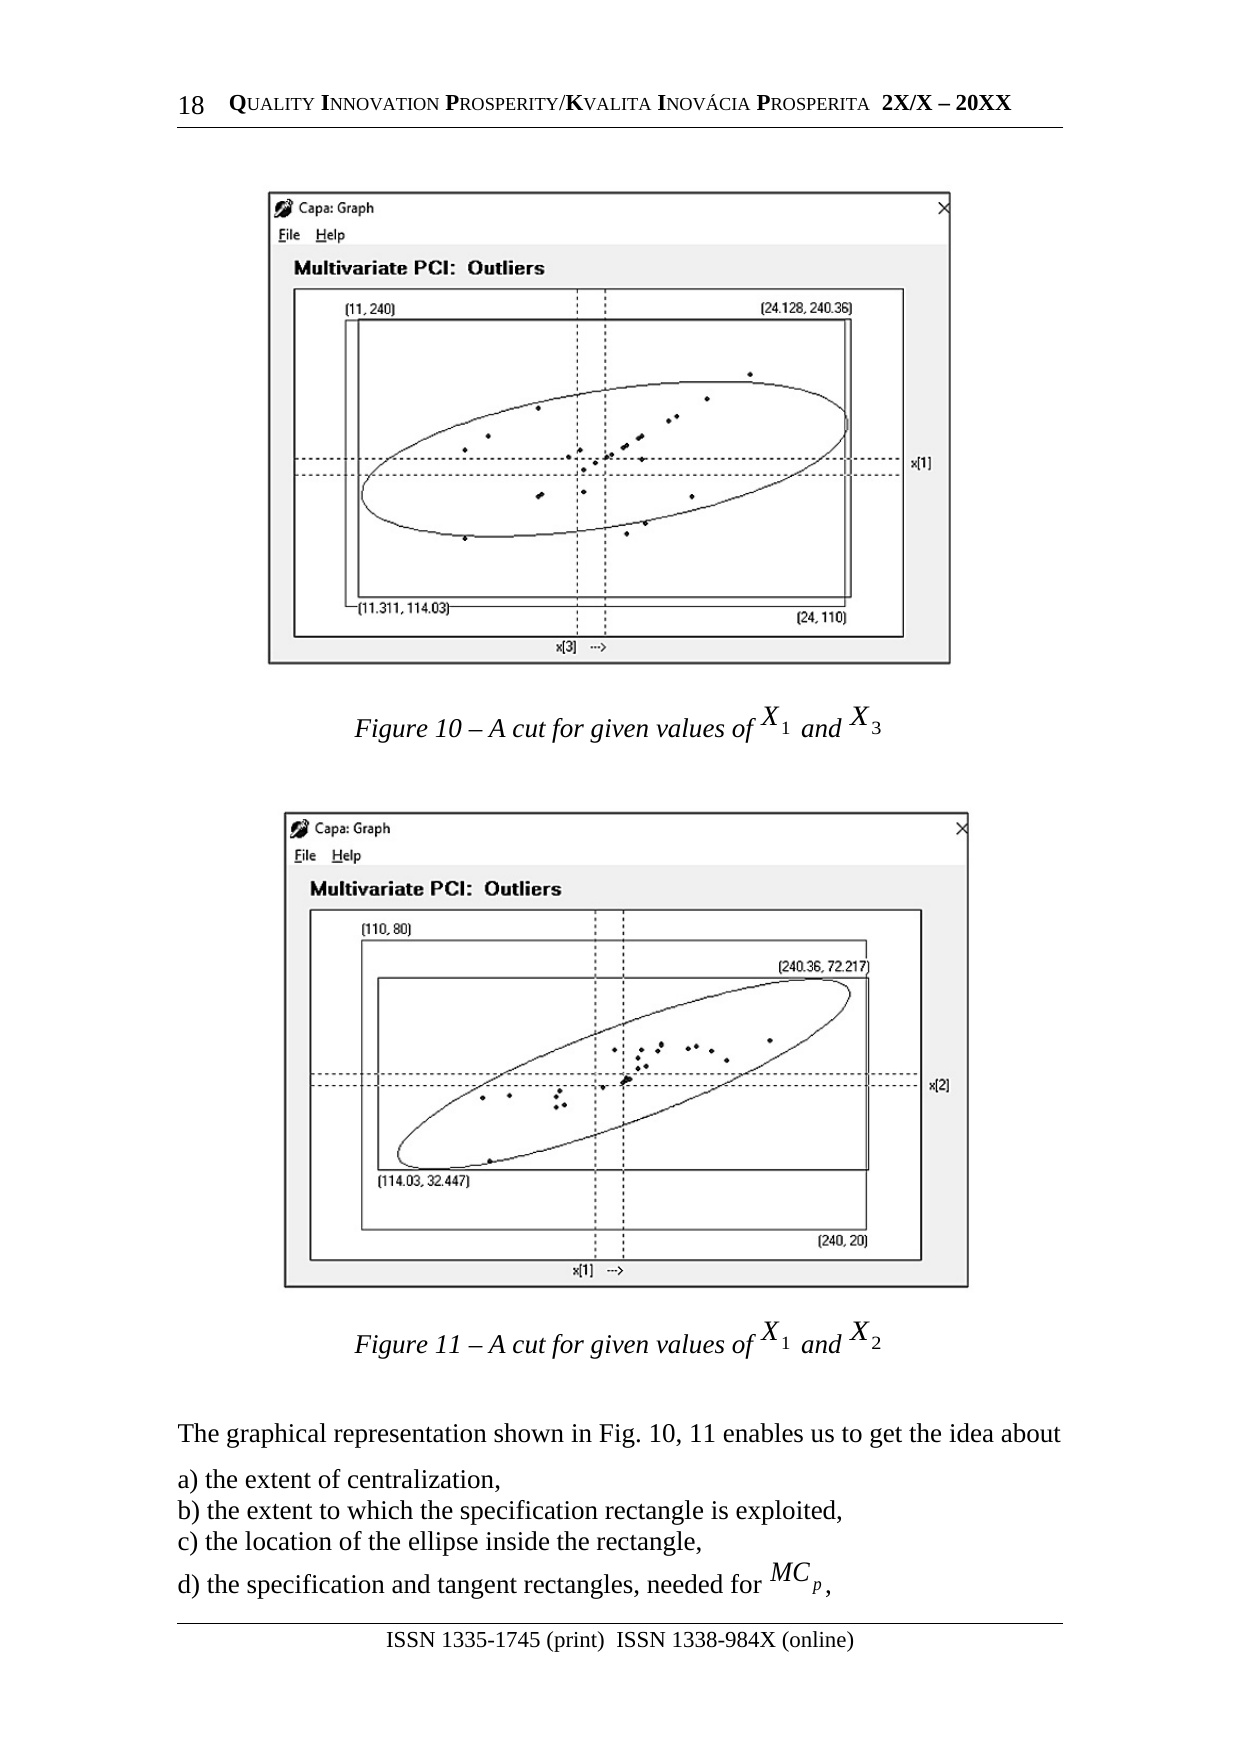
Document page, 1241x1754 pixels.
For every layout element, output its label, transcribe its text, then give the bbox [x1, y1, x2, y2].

list c) the location of the ellipse inside the rectangle, [177, 1525, 1063, 1556]
picture [254, 184, 986, 688]
text The graphical representation shown in Fig. 10, 11 enables us to get the idea about [177, 1417, 1063, 1448]
text Figure 10 – A cut for given values of and [177, 700, 1063, 744]
text Figure 11 – A cut for given values of and [177, 1316, 1063, 1359]
list d) the specification and tangent rectangles, needed for , [177, 1556, 1063, 1600]
list b) the extent to which the specification rectangle is exploited, [177, 1494, 1063, 1525]
picture [252, 799, 988, 1303]
text a) the extent of centralization, [177, 1463, 1063, 1494]
